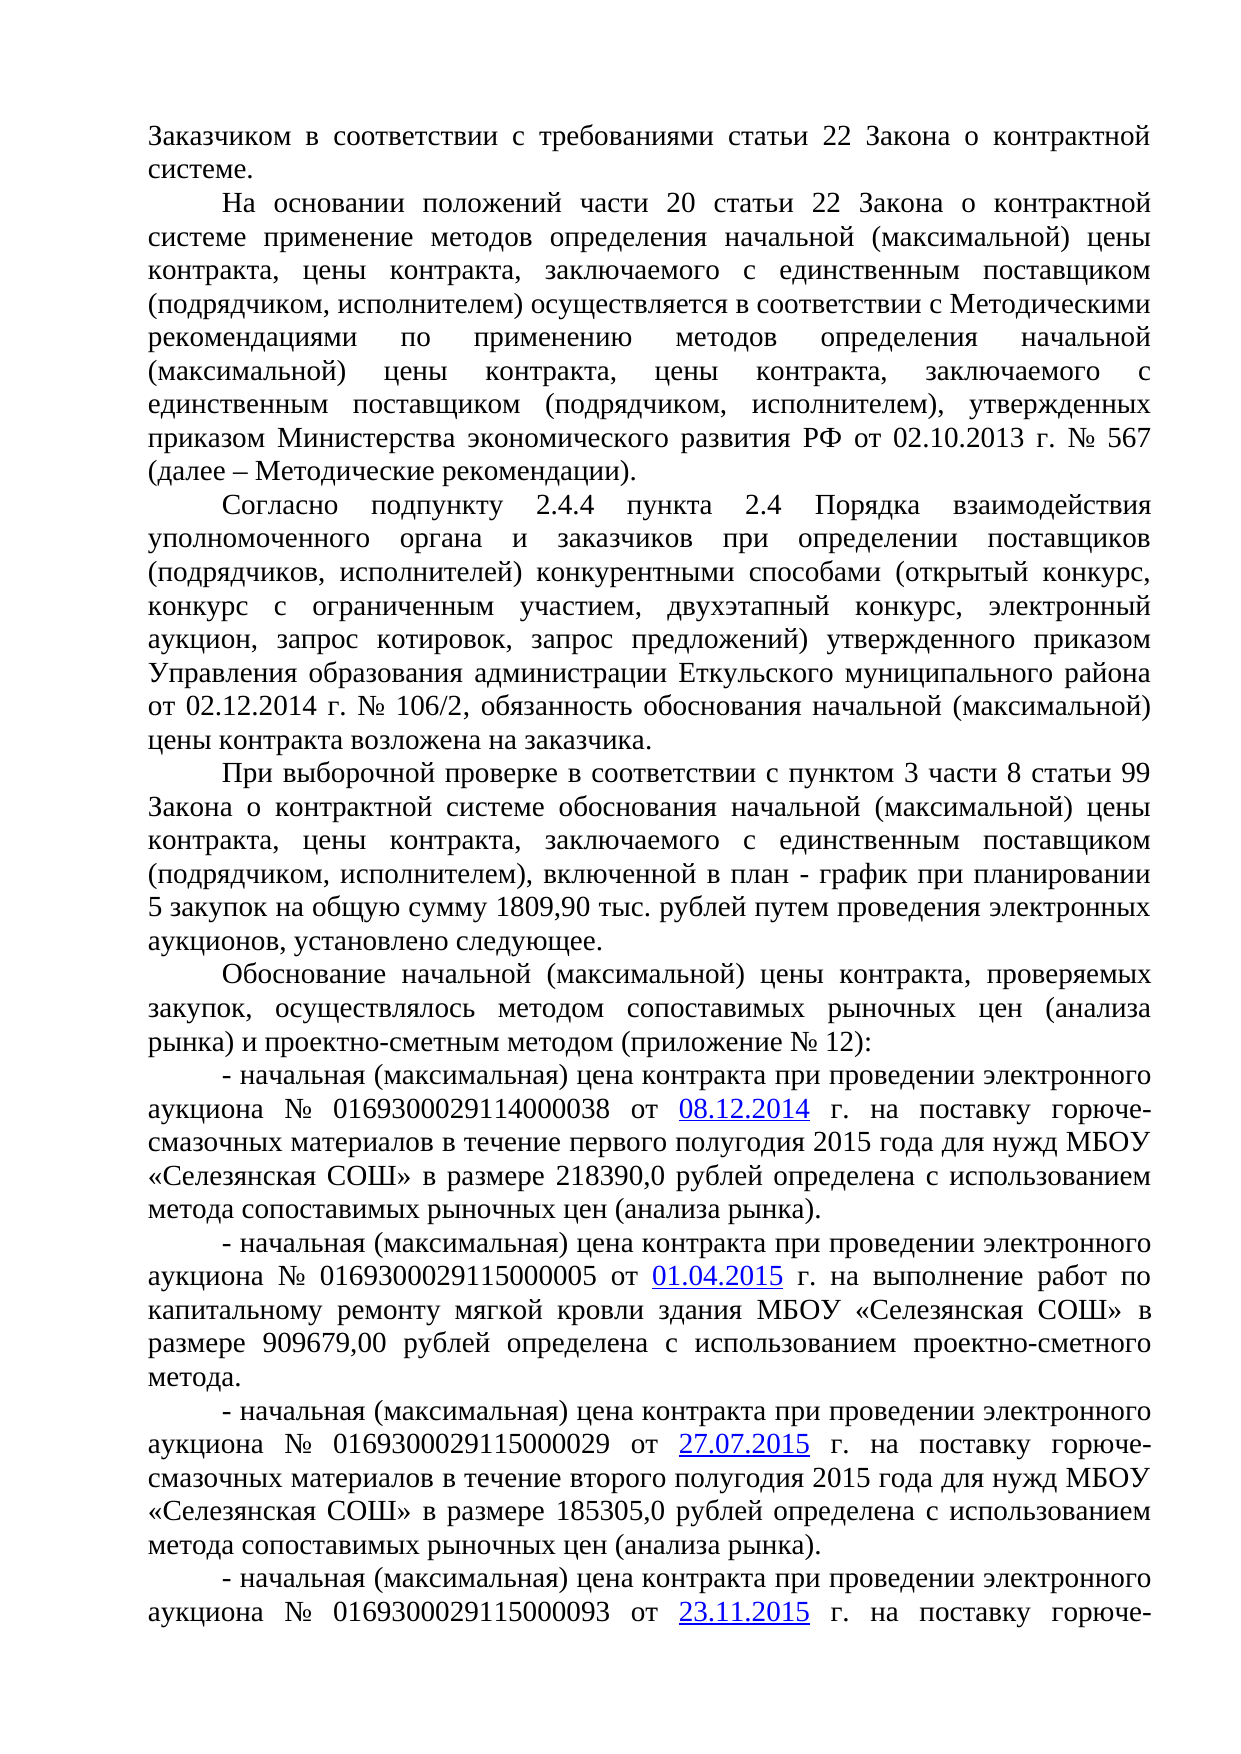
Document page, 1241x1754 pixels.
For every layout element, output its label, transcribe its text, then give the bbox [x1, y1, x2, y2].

text При выборочной проверке в соответствии с пунктом 3 части 8 статьи 99 Закона о контрактной системе обоснования начальной (максимальной) цены контракта, цены контракта, заключаемого с единственным поставщиком (подрядчиком, исполнителем), включенной в план - график при планировании 5 закупок на общую сумму 1809,90 тыс. рублей путем проведения электронных аукционов, установлено следующее. [148, 755, 1152, 957]
text - начальная (максимальная) цена контракта при проведении электронного аукциона № 0169300029114000038 от 08.12.2014 г. на поставку горюче-смазочных материалов в течение первого полугодия 2015 года для нужд МБОУ «Селезянская СОШ» в размере 218390,0 рублей определена с использованием метода сопоставимых рыночных цен (анализа рынка). [148, 1057, 1152, 1225]
text - начальная (максимальная) цена контракта при проведении электронного аукциона № 0169300029115000005 от 01.04.2015 г. на выполнение работ по капитальному ремонту мягкой кровли здания МБОУ «Селезянская СОШ» в размере 909679,00 рублей определена с использованием проектно-сметного метода. [148, 1225, 1152, 1393]
text На основании положений части 20 статьи 22 Закона о контрактной системе применение методов определения начальной (максимальной) цены контракта, цены контракта, заключаемого с единственным поставщиком (подрядчиком, исполнителем) осуществляется в соответствии с Методическими рекомендациями по применению методов определения начальной (максимальной) цены контракта, цены контракта, заключаемого с единственным поставщиком (подрядчиком, исполнителем), утвержденных приказом Министерства экономического развития РФ от 02.10.2013 г. № 567 (далее – Методические рекомендации). [148, 185, 1152, 487]
text Согласно подпункту 2.4.4 пункта 2.4 Порядка взаимодействия уполномоченного органа и заказчиков при определении поставщиков (подрядчиков, исполнителей) конкурентными способами (открытый конкурс, конкурс с ограниченным участием, двухэтапный конкурс, электронный аукцион, запрос котировок, запрос предложений) утвержденного приказом Управления образования администрации Еткульского муниципального района от 02.12.2014 г. № 106/2, обязанность обоснования начальной (максимальной) цены контракта возложена на заказчика. [148, 487, 1152, 755]
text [148, 118, 1152, 185]
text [148, 1560, 1152, 1627]
text - начальная (максимальная) цена контракта при проведении электронного аукциона № 0169300029115000029 от 27.07.2015 г. на поставку горюче-смазочных материалов в течение второго полугодия 2015 года для нужд МБОУ «Селезянская СОШ» в размере 185305,0 рублей определена с использованием метода сопоставимых рыночных цен (анализа рынка). [148, 1393, 1152, 1560]
text Обоснование начальной (максимальной) цены контракта, проверяемых закупок, осуществлялось методом сопоставимых рыночных цен (анализа рынка) и проектно-сметным методом (приложение № 12): [148, 957, 1152, 1057]
